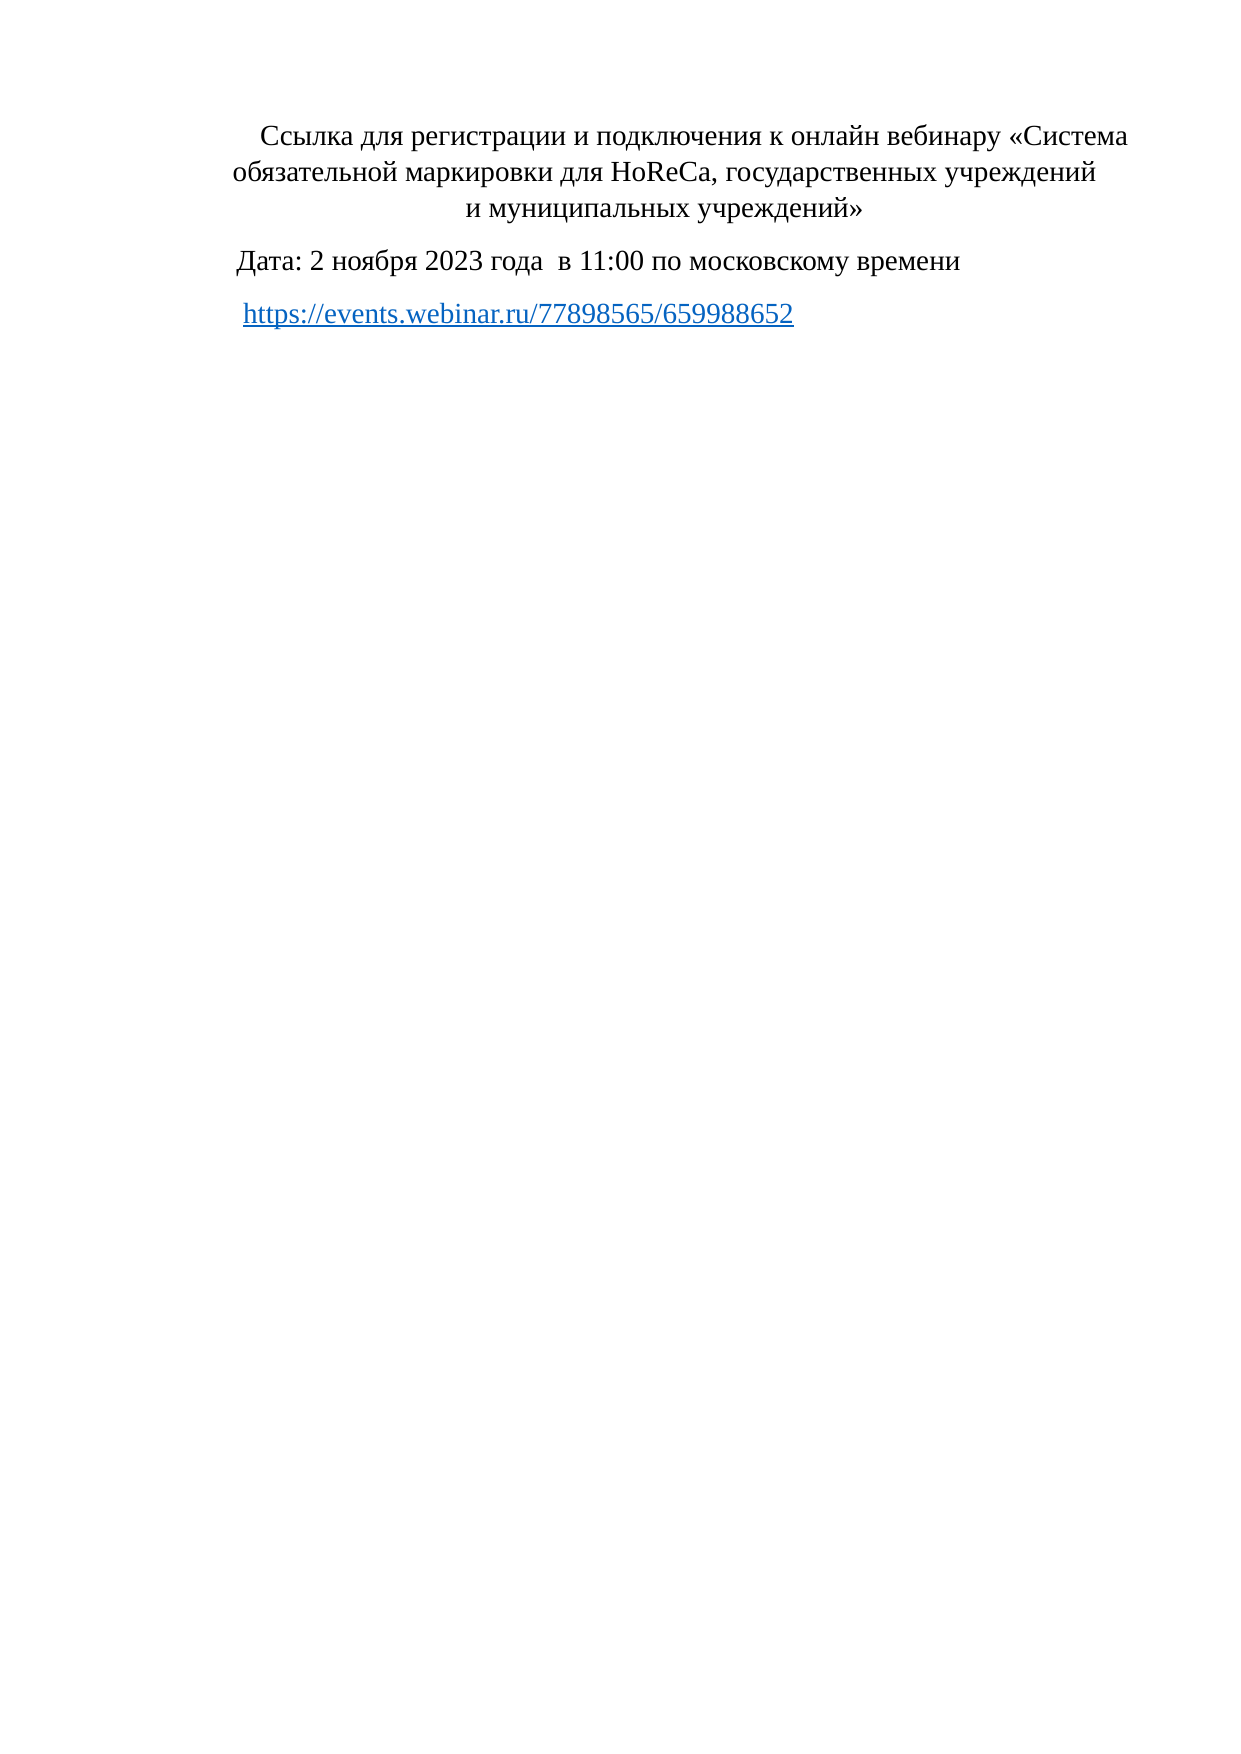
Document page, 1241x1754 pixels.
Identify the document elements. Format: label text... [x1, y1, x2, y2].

text https://events.webinar.ru/77898565/659988652 [177, 296, 1152, 329]
text Ссылка для регистрации и подключения к онлайн вебинару «Система обязательной маркировки для HoReCa, государственных учреждений и муниципальных учреждений» [177, 118, 1152, 224]
text Дата: 2 ноября 2023 года в 11:00 по московскому времени [177, 243, 1152, 277]
